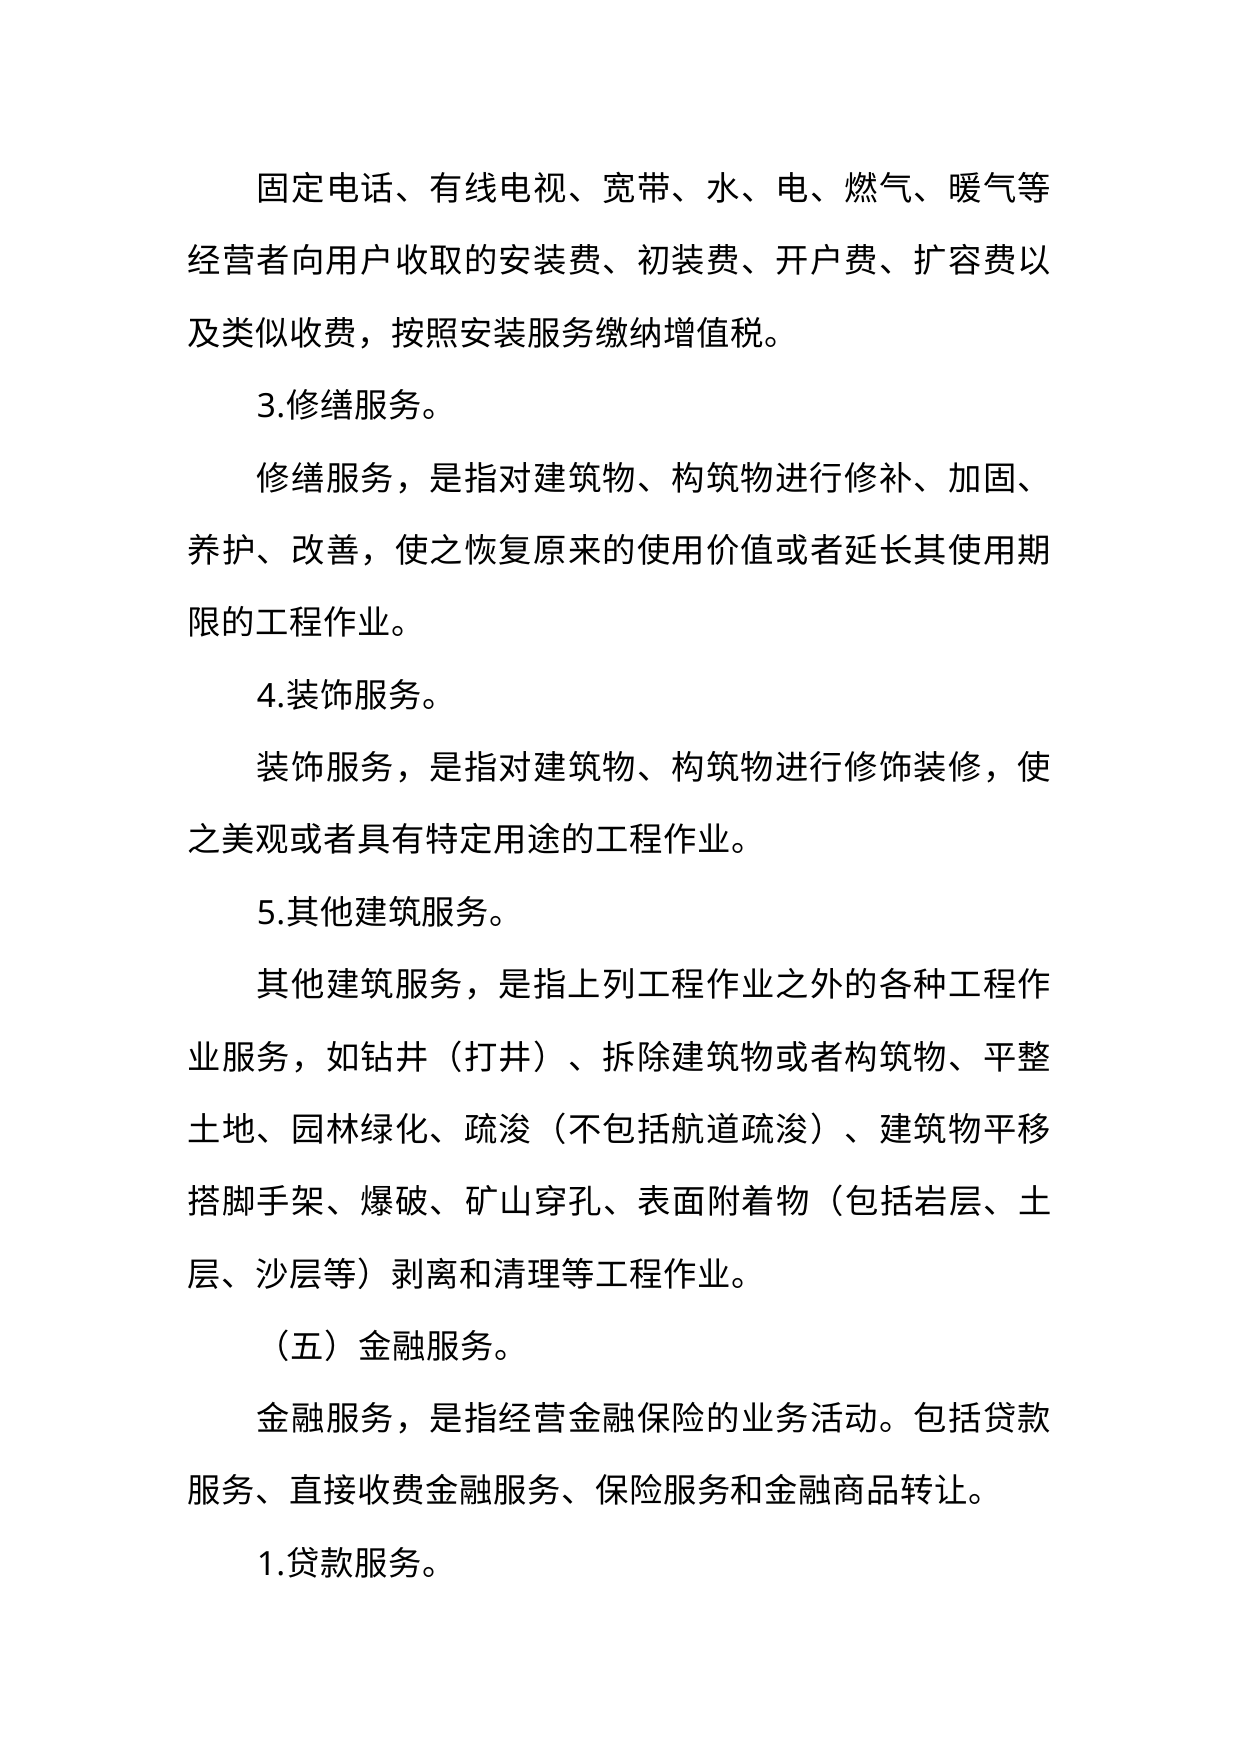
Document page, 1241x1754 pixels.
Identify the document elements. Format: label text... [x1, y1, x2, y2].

text 5.其他建筑服务。 [187, 886, 1053, 934]
text 固定电话、有线电视、宽带、水、电、燃气、暖气等经营者向用户收取的安装费、初装费、开户费、扩容费以及类似收费，按照安装服务缴纳增值税。 [187, 162, 1053, 355]
text 3.修缮服务。 [187, 379, 1053, 427]
text （五）金融服务。 [187, 1319, 1053, 1368]
text 装饰服务，是指对建筑物、构筑物进行修饰装修，使之美观或者具有特定用途的工程作业。 [187, 741, 1053, 861]
text 1.贷款服务。 [187, 1536, 1053, 1585]
text 修缮服务，是指对建筑物、构筑物进行修补、加固、养护、改善，使之恢复原来的使用价值或者延长其使用期限的工程作业。 [187, 451, 1053, 644]
text 金融服务，是指经营金融保险的业务活动。包括贷款服务、直接收费金融服务、保险服务和金融商品转让。 [187, 1392, 1053, 1512]
text 4.装饰服务。 [187, 668, 1053, 717]
text 其他建筑服务，是指上列工程作业之外的各种工程作业服务，如钻井（打井）、拆除建筑物或者构筑物、平整土地、园林绿化、疏浚（不包括航道疏浚）、建筑物平移、搭脚手架、爆破、矿山穿孔、表面附着物（包括岩层、土层、沙层等）剥离和清理等工程作业。 [187, 958, 1053, 1296]
